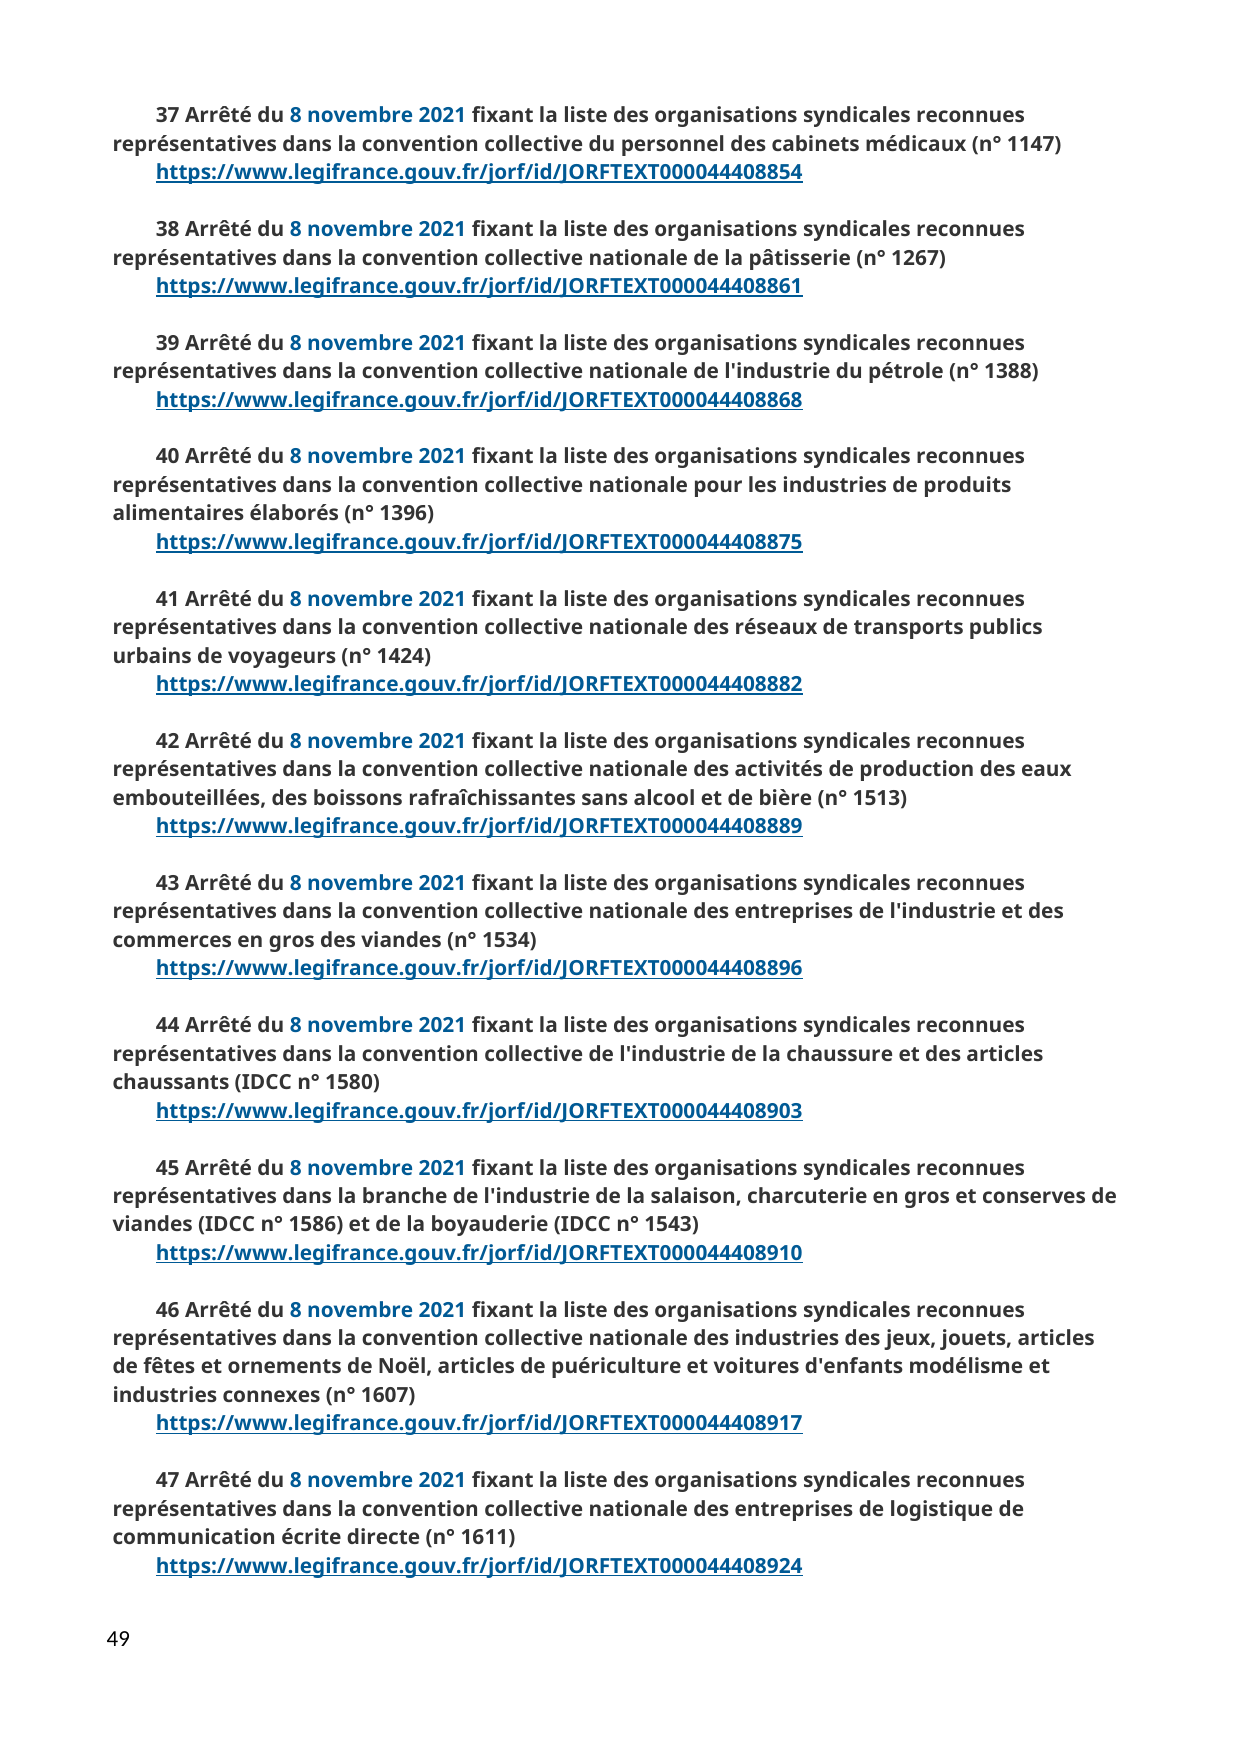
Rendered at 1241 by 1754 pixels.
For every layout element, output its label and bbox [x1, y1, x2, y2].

text [112, 100, 1122, 1608]
